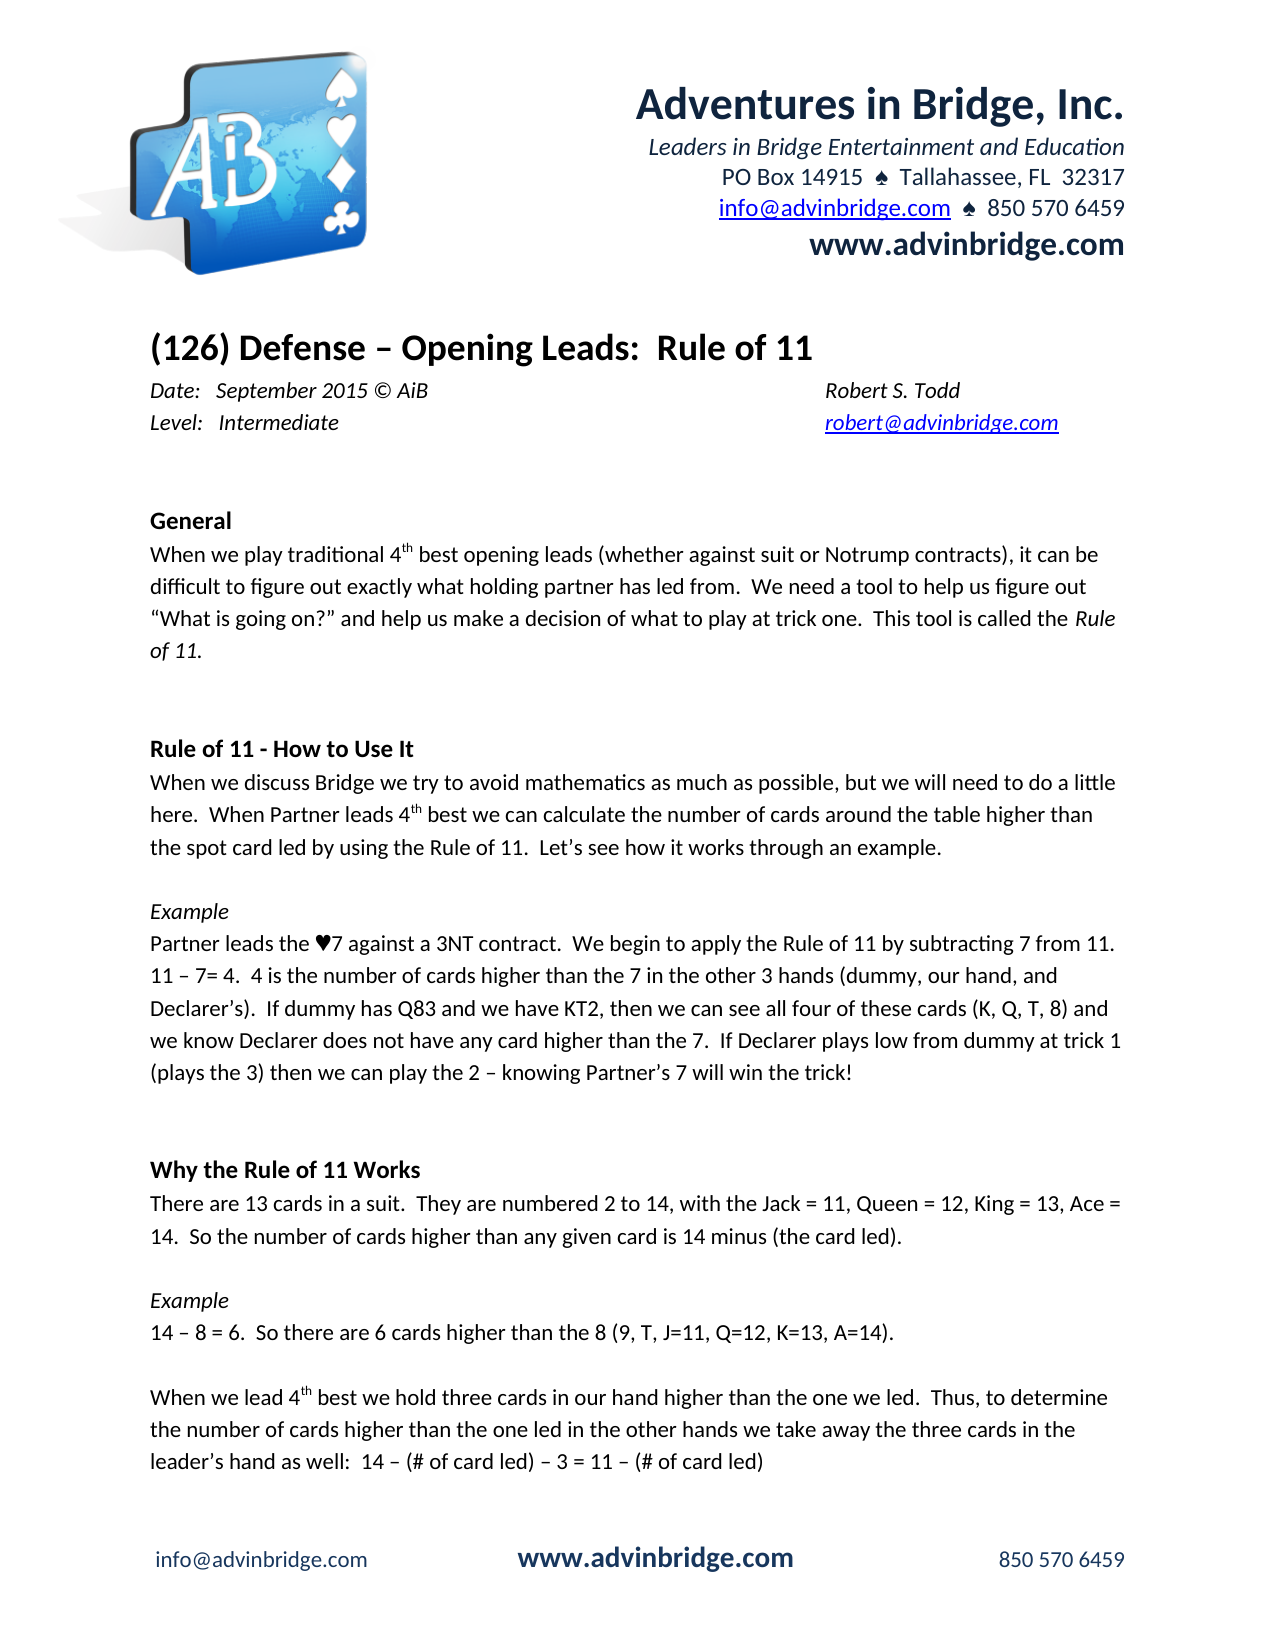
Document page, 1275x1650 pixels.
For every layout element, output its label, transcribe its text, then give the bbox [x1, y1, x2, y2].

text General [150, 505, 1125, 535]
text 14 – 8 = 6. So there are 6 cards higher than the 8 (9, T, J=11, Q=12, K=13, A=14). [150, 1318, 1125, 1346]
text Example [150, 897, 1125, 925]
text When we discuss Bridge we try to avoid mathematics as much as possible, but we will need to do a little here. When Partner leads 4th best we can calculate the number of cards around the table higher than the spot card led by using the Rule of 11. Let’s see how it works through an example. [150, 768, 1125, 893]
text Why the Rule of 11 Works [150, 1154, 1125, 1185]
text (126) Defense – Opening Leads: Rule of 11 [150, 323, 1125, 369]
text Date: September 2015 © AiB Robert S. Todd [150, 376, 1125, 404]
text There are 13 cards in a suit. They are numbered 2 to 14, with the Jack = 11, Queen = 12, King = 13, Ace = 14. So the number of cards higher than any given card is 14 minus (the card led). [150, 1189, 1125, 1250]
text Level: Intermediate robert@advinbridge.com [150, 408, 1125, 436]
text When we lead 4th best we hold three cards in our hand higher than the one we led. Thus, to determine the number of cards higher than the one led in the other hands we take away the three cards in the leader’s hand as well: 14 – (# of card led) – 3 = 11 – (# of card led) [150, 1383, 1125, 1475]
text Example [150, 1286, 1125, 1314]
text Rule of 11 - How to Use It [150, 701, 1125, 764]
text When we play traditional 4th best opening leads (whether against suit or Notrump contracts), it can be difficult to figure out exactly what holding partner has led from. We need a tool to help us figure out “What is going on?” and help us make a decision of what to play at trick one. This tool is called the Rule of 11. [150, 540, 1125, 664]
text Partner leads the 7 against a 3NT contract. We begin to apply the Rule of 11 by subtracting 7 from 11. 11 – 7= 4. 4 is the number of cards higher than the 7 in the other 3 hands (dummy, our hand, and Declarer’s). If dummy has Q83 and we have KT2, then we can see all four of these cards (K, Q, T, 8) and we know Declarer does not have any card higher than the 7. If Declarer plays low from dummy at trick 1 (plays the 3) then we can play the 2 – knowing Partner’s 7 will win the trick! [150, 929, 1125, 1086]
picture [46, 26, 398, 286]
